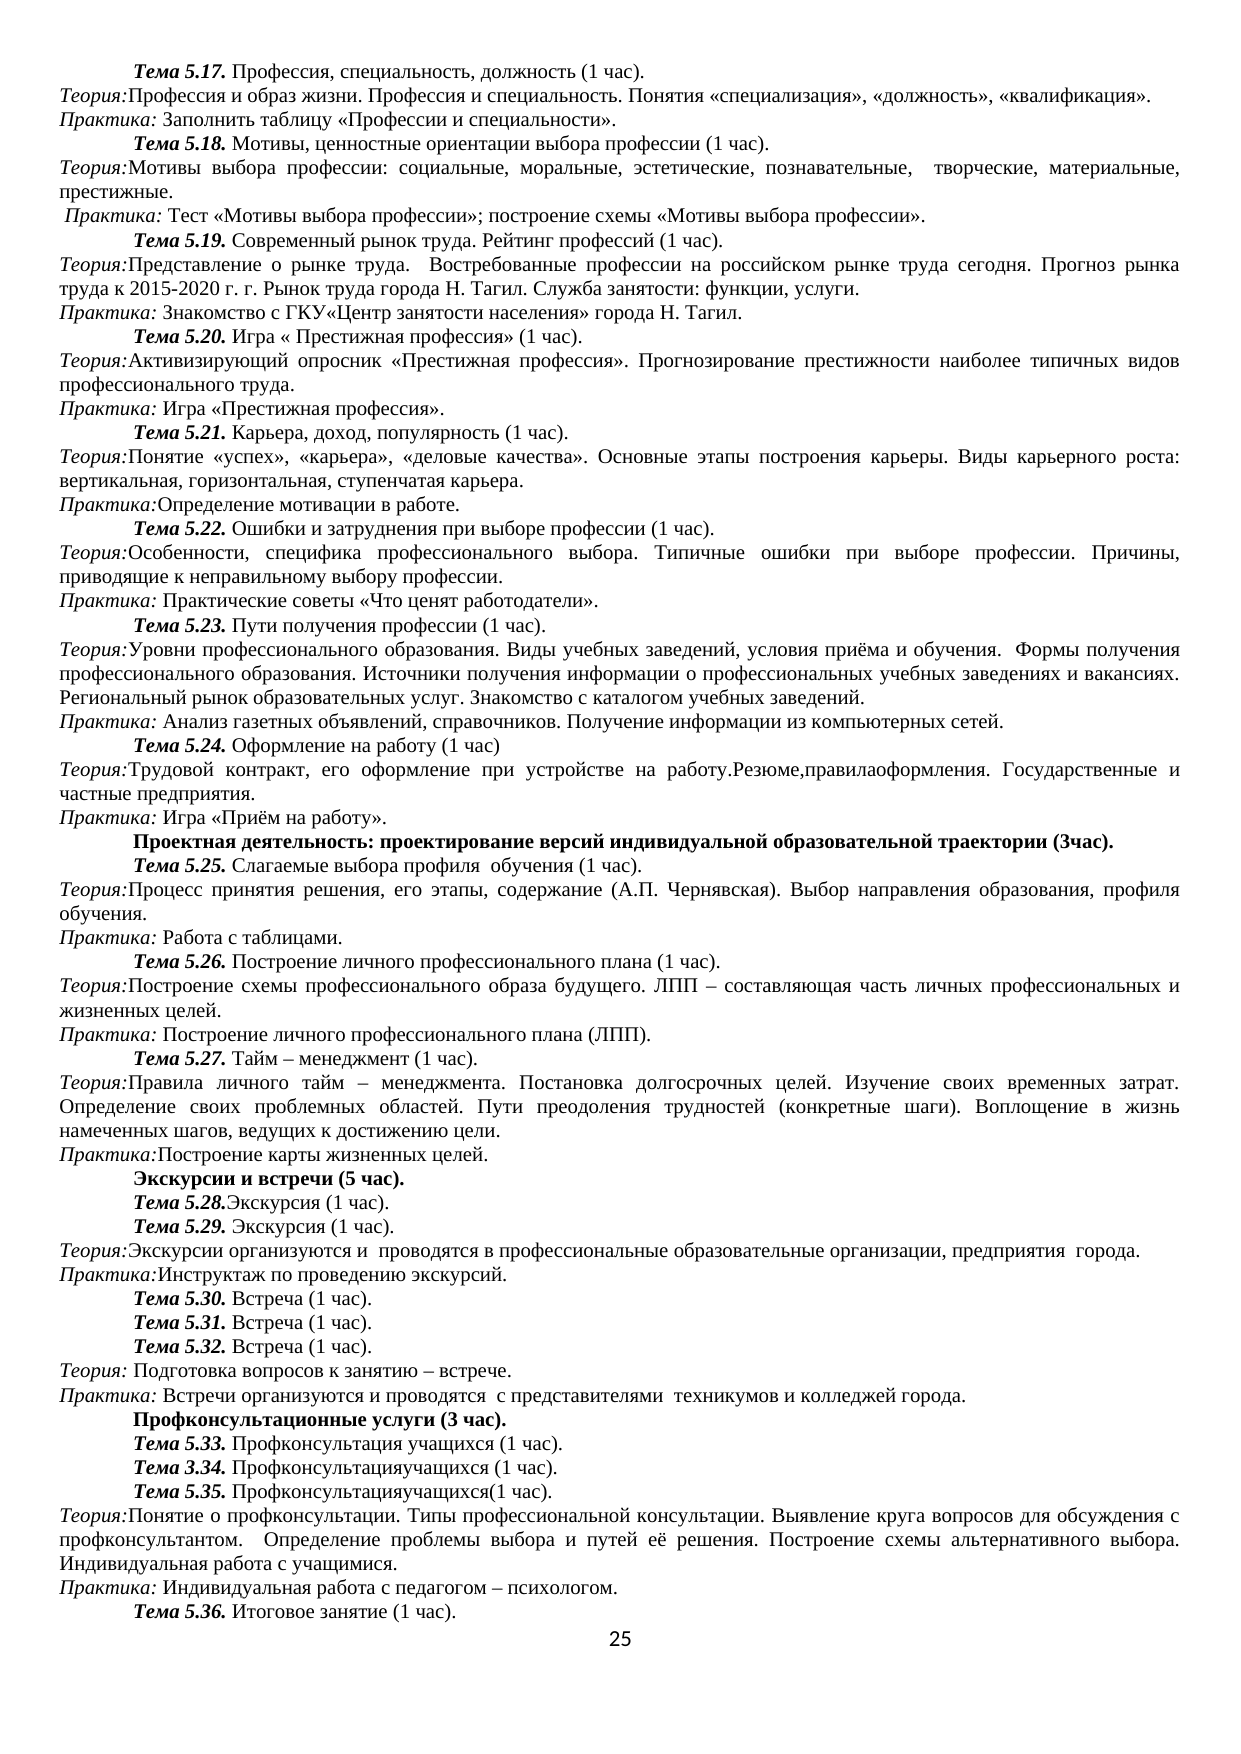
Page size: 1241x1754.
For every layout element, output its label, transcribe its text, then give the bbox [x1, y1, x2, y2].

text Практика: Игра «Приём на работу». [59, 805, 1181, 829]
text Теория: Подготовка вопросов к занятию – встрече. [59, 1358, 1181, 1382]
text Практика: Тест «Мотивы выбора профессии»; построение схемы «Мотивы выбора профессии». [59, 203, 1181, 227]
text Практика: Знакомство с ГКУ«Центр занятости населения» города Н. Тагил. [59, 300, 1181, 324]
text Профконсультационные услуги (3 час). [59, 1407, 1181, 1431]
text Экскурсии и встречи (5 час). [59, 1166, 1181, 1190]
text Тема 5.32. Встреча (1 час). [59, 1334, 1181, 1358]
text Тема 5.28.Экскурсия (1 час). [59, 1190, 1181, 1214]
text Практика: Игра «Престижная профессия». [59, 396, 1181, 420]
text Практика:Определение мотивации в работе. [59, 492, 1181, 516]
text Тема 5.33. Профконсультация учащихся (1 час). [59, 1431, 1181, 1455]
text Тема 5.20. Игра « Престижная профессия» (1 час). [59, 324, 1181, 348]
text Тема 5.27. Тайм – менеджмент (1 час). [59, 1046, 1181, 1070]
text Тема 5.24. Оформление на работу (1 час) [59, 733, 1181, 757]
text Теория:Экскурсии организуются и проводятся в профессиональные образовательные организации, предприятия города. [59, 1238, 1181, 1262]
text Теория:Уровни профессионального образования. Виды учебных заведений, условия приёма и обучения. Формы получения профессионального образования. Источники получения информации о профессиональных учебных заведениях и вакансиях. Региональный рынок образовательных услуг. Знакомство с каталогом учебных заведений. [59, 637, 1181, 709]
text Теория:Представление о рынке труда. Востребованные профессии на российском рынке труда сегодня. Прогноз рынка труда к 2015-2020 г. г. Рынок труда города Н. Тагил. Служба занятости: функции, услуги. [59, 252, 1181, 300]
text Тема 5.26. Построение личного профессионального плана (1 час). [59, 949, 1181, 973]
text Тема 5.36. Итоговое занятие (1 час). [59, 1599, 1181, 1623]
text Теория:Мотивы выбора профессии: социальные, моральные, эстетические, познавательные, творческие, материальные, престижные. [59, 155, 1181, 203]
text Теория:Особенности, специфика профессионального выбора. Типичные ошибки при выборе профессии. Причины, приводящие к неправильному выбору профессии. [59, 540, 1181, 588]
text Практика: Индивидуальная работа с педагогом – психологом. [59, 1575, 1181, 1599]
text Тема 5.21. Карьера, доход, популярность (1 час). [59, 420, 1181, 444]
text Тема 5.29. Экскурсия (1 час). [59, 1214, 1181, 1238]
text Тема 5.17. Профессия, специальность, должность (1 час). [59, 59, 1181, 83]
text Тема 5.23. Пути получения профессии (1 час). [59, 612, 1181, 637]
text Теория:Понятие «успех», «карьера», «деловые качества». Основные этапы построения карьеры. Виды карьерного роста: вертикальная, горизонтальная, ступенчатая карьера. [59, 444, 1181, 492]
text Теория:Понятие о профконсультации. Типы профессиональной консультации. Выявление круга вопросов для обсуждения с профконсультантом. Определение проблемы выбора и путей её решения. Построение схемы альтернативного выбора. Индивидуальная работа с учащимися. [59, 1503, 1181, 1575]
text Практика: Практические советы «Что ценят работодатели». [59, 588, 1181, 612]
text Теория:Трудовой контракт, его оформление при устройстве на работу.Резюме,правилаоформления. Государственные и частные предприятия. [59, 757, 1181, 805]
text Практика: Заполнить таблицу «Профессии и специальности». [59, 107, 1181, 131]
text Практика:Построение карты жизненных целей. [59, 1142, 1181, 1166]
text Теория:Активизирующий опросник «Престижная профессия». Прогнозирование престижности наиболее типичных видов профессионального труда. [59, 348, 1181, 396]
text Теория:Построение схемы профессионального образа будущего. ЛПП – составляющая часть личных профессиональных и жизненных целей. [59, 973, 1181, 1022]
text Проектная деятельность: проектирование версий индивидуальной образовательной траектории (3час). [59, 829, 1181, 853]
text Тема 5.35. Профконсультацияучащихся(1 час). [59, 1479, 1181, 1503]
text Теория:Процесс принятия решения, его этапы, содержание (А.П. Чернявская). Выбор направления образования, профиля обучения. [59, 877, 1181, 925]
text Практика: Построение личного профессионального плана (ЛПП). [59, 1022, 1181, 1046]
text Тема 5.18. Мотивы, ценностные ориентации выбора профессии (1 час). [59, 131, 1181, 155]
text Практика: Встречи организуются и проводятся с представителями техникумов и колледжей города. [59, 1382, 1181, 1407]
text Тема 5.30. Встреча (1 час). [59, 1286, 1181, 1310]
text Тема 5.31. Встреча (1 час). [59, 1310, 1181, 1334]
text Практика: Работа с таблицами. [59, 925, 1181, 949]
text Теория:Правила личного тайм – менеджмента. Постановка долгосрочных целей. Изучение своих временных затрат. Определение своих проблемных областей. Пути преодоления трудностей (конкретные шаги). Воплощение в жизнь намеченных шагов, ведущих к достижению цели. [59, 1070, 1181, 1142]
text Тема 5.22. Ошибки и затруднения при выборе профессии (1 час). [59, 516, 1181, 540]
text Теория:Профессия и образ жизни. Профессия и специальность. Понятия «специализация», «должность», «квалификация». [59, 83, 1181, 107]
text Тема 3.34. Профконсультацияучащихся (1 час). [59, 1455, 1181, 1479]
text Практика:Инструктаж по проведению экскурсий. [59, 1262, 1181, 1286]
text Практика: Анализ газетных объявлений, справочников. Получение информации из компьютерных сетей. [59, 709, 1181, 733]
text Тема 5.19. Современный рынок труда. Рейтинг профессий (1 час). [59, 227, 1181, 252]
text Тема 5.25. Слагаемые выбора профиля обучения (1 час). [59, 853, 1181, 877]
